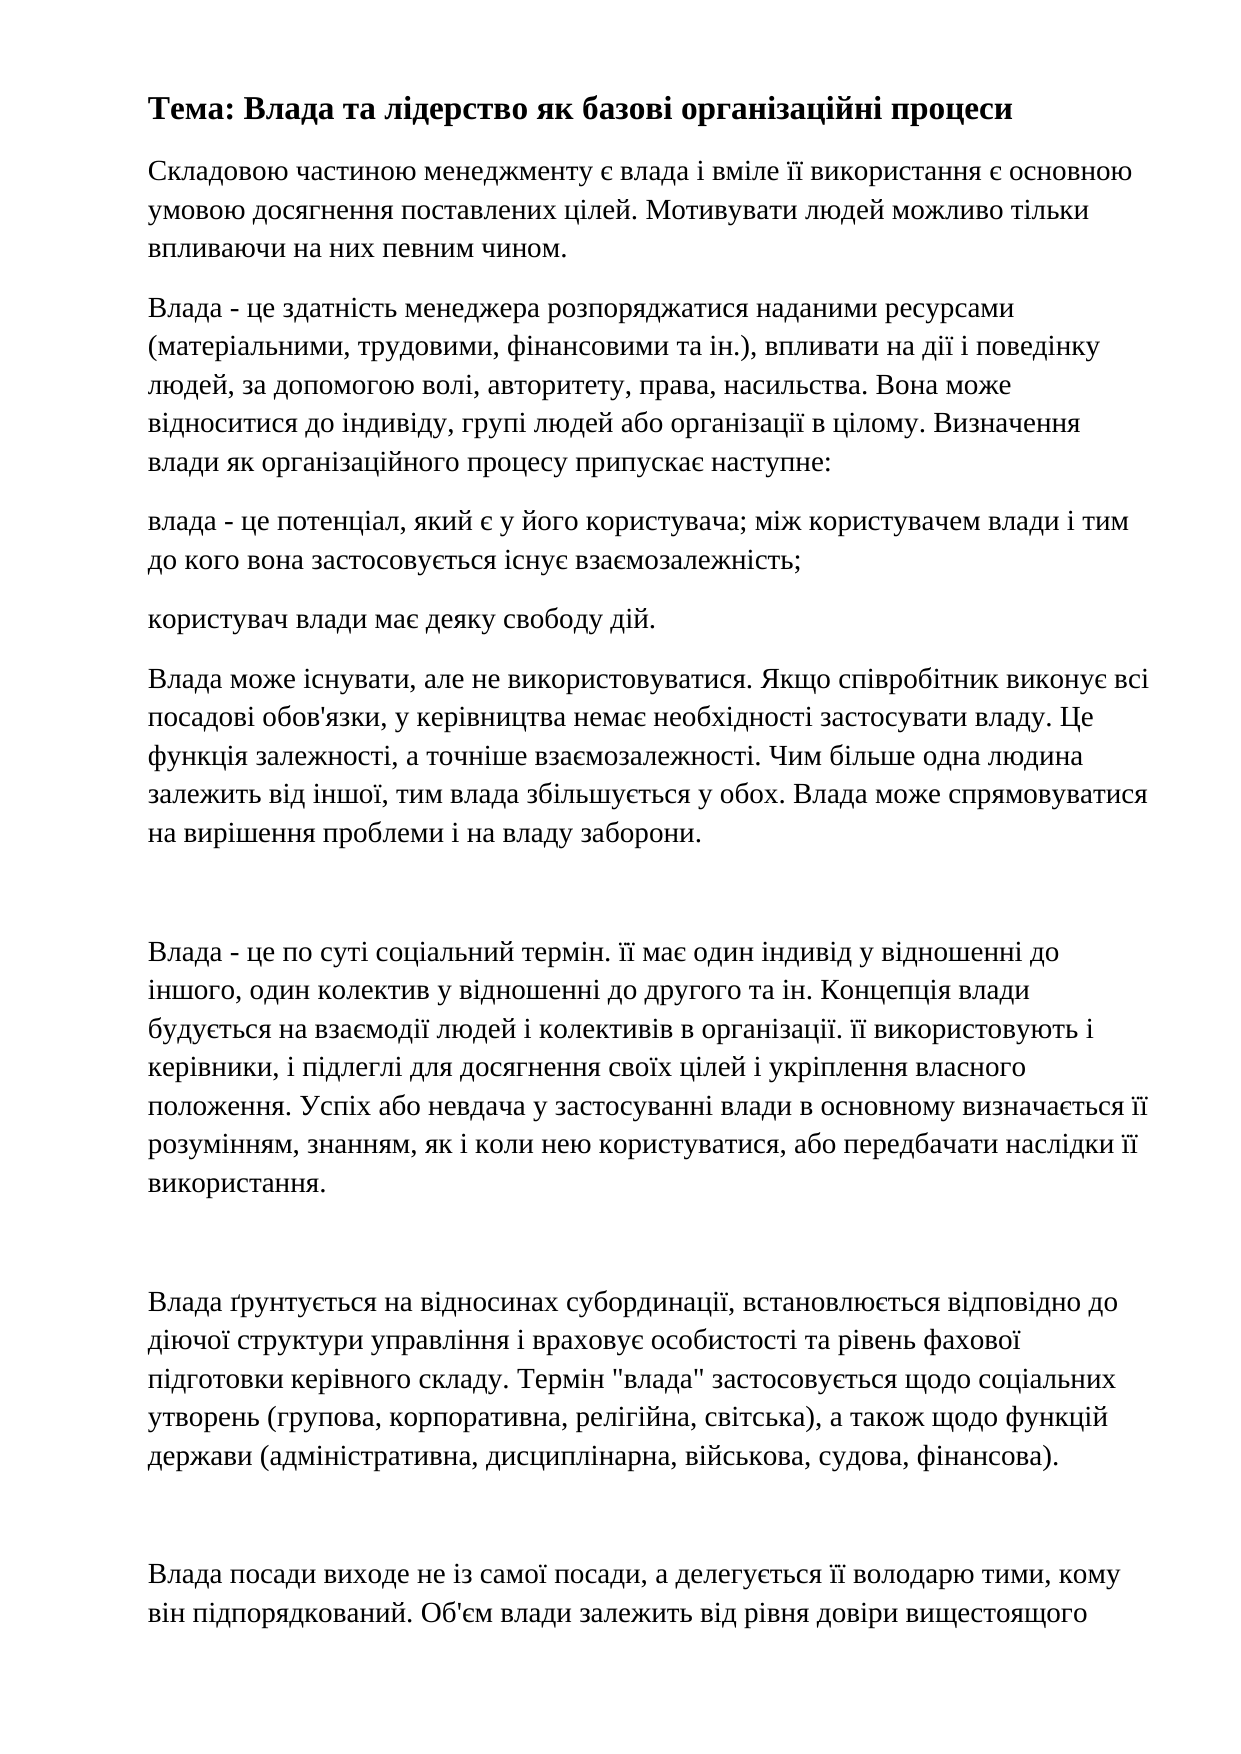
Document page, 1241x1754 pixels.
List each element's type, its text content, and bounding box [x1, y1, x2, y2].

text Складовою частиною менеджменту є влада і вміле її використання є основною умовою досягнення поставлених цілей. Мотивувати людей можливо тільки впливаючи на них певним чином. [148, 153, 1152, 264]
text Влада - це здатність менеджера розпоряджатися наданими ресурсами (матеріальними, трудовими, фінансовими та ін.), впливати на дії і поведінку людей, за допомогою волі, авторитету, права, насильства. Вона може відноситися до індивіду, групі людей або організації в цілому. Визначення влади як організаційного процесу припускає наступне: [148, 290, 1152, 478]
text Влада може існувати, але не використовуватися. Якщо співробітник виконує всі посадові обов'язки, у керівництва немає необхідності застосувати владу. Це функція залежності, а точніше взаємозалежності. Чим більше одна людина залежить від іншої, тим влада збільшується у обох. Влада може спрямовуватися на вирішення проблеми і на владу заборони. [148, 661, 1152, 848]
text користувач влади має деяку свободу дій. [148, 601, 1152, 635]
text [148, 1557, 1152, 1629]
text Влада - це по суті соціальний термін. її має один індивід у відношенні до іншого, один колектив у відношенні до другого та ін. Концепція влади будується на взаємодії людей і колективів в організації. її використовують і керівники, і підлеглі для досягнення своїх цілей і укріплення власного положення. Успіх або невдача у застосуванні влади в основному визначається її розумінням, знанням, як і коли нею користуватися, або передбачати наслідки її використання. [148, 934, 1152, 1198]
text влада - це потенціал, який є у його користувача; між користувачем влади і тим до кого вона застосовується існує взаємозалежність; [148, 503, 1152, 576]
text Влада ґрунтується на відносинах субординації, встановлюється відповідно до діючої структури управління і враховує особистості та рівень фахової підготовки керівного складу. Термін "влада" застосовується щодо соціальних утворень (групова, корпоративна, релігійна, світська), а також щодо функцій держави (адміністративна, дисциплінарна, військова, судова, фінансова). [148, 1284, 1152, 1471]
text Тема: Влада та лідерство як базові організаційні процеси [148, 88, 1152, 127]
